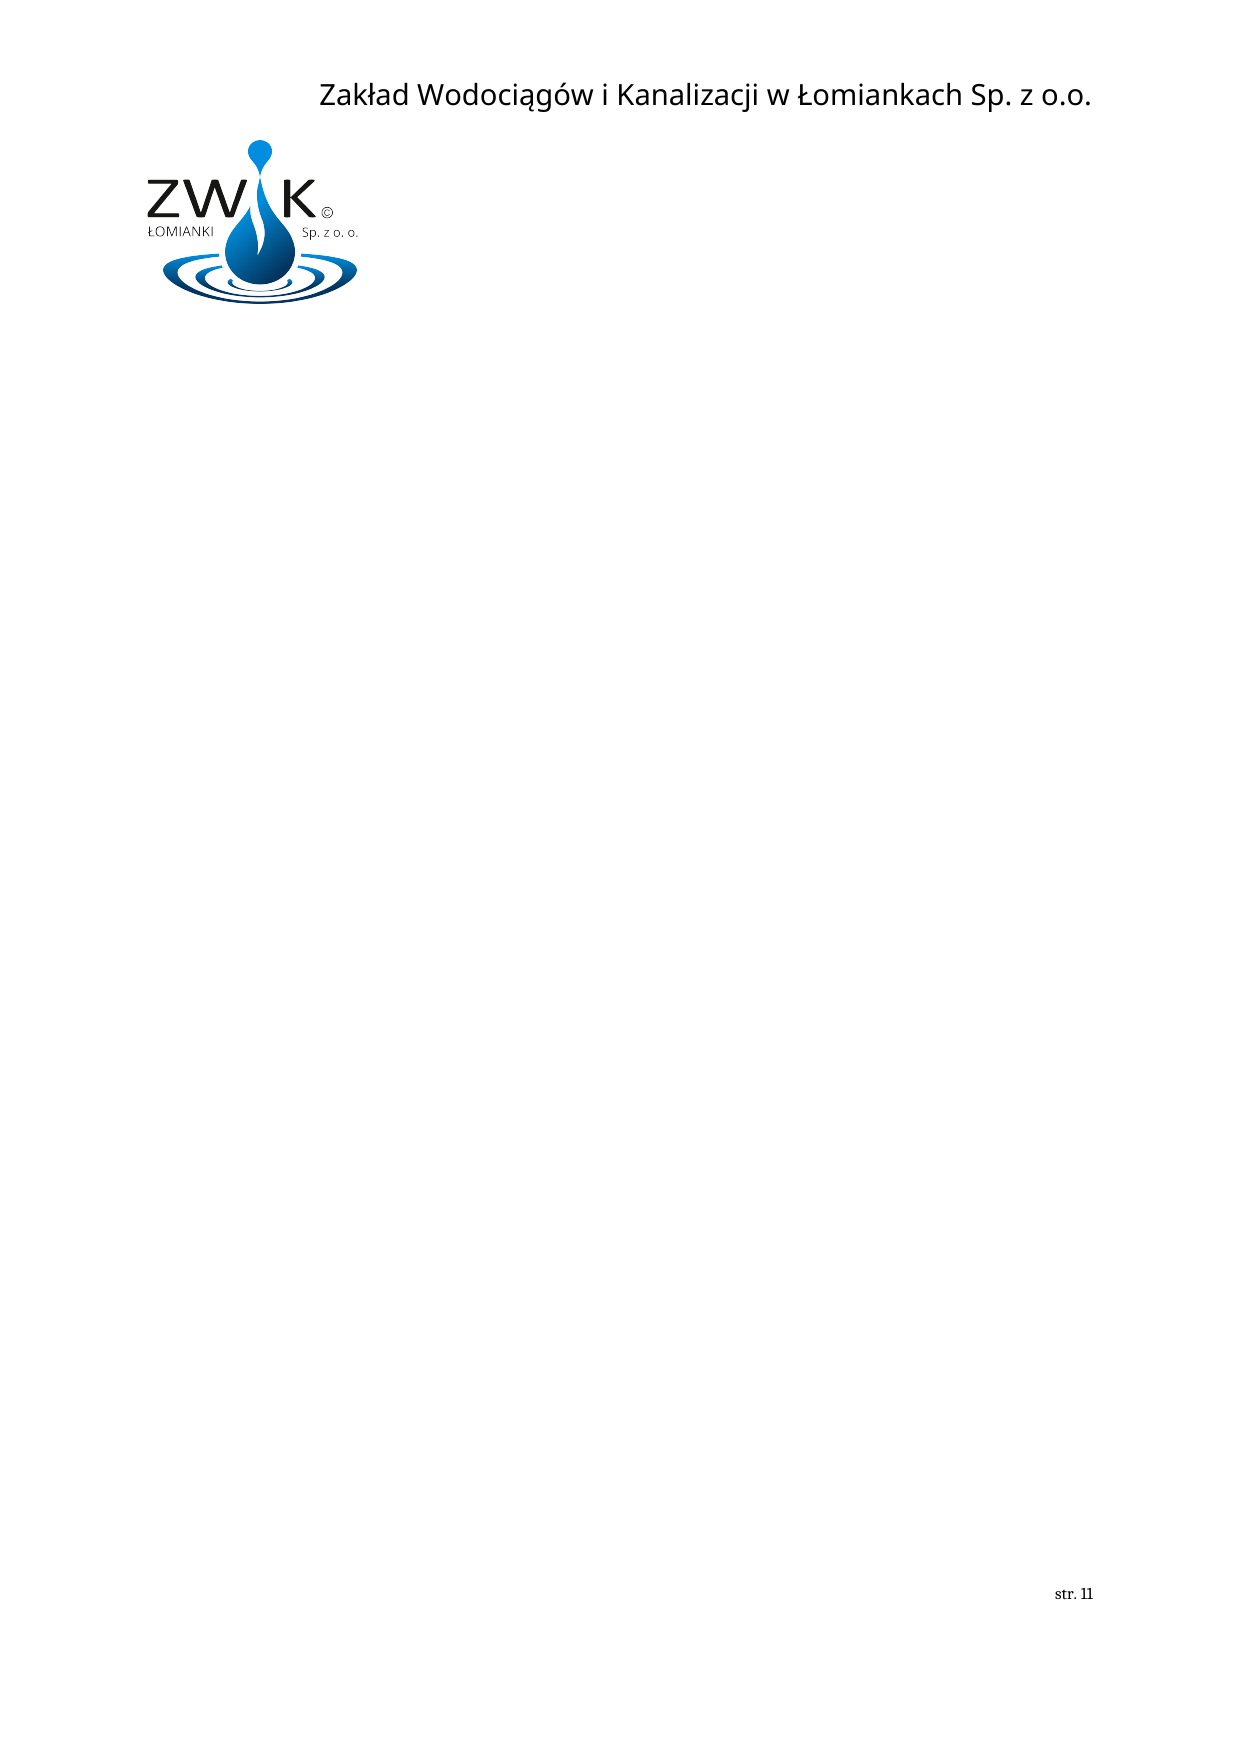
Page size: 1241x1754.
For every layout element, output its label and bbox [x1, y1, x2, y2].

picture [147, 140, 359, 306]
